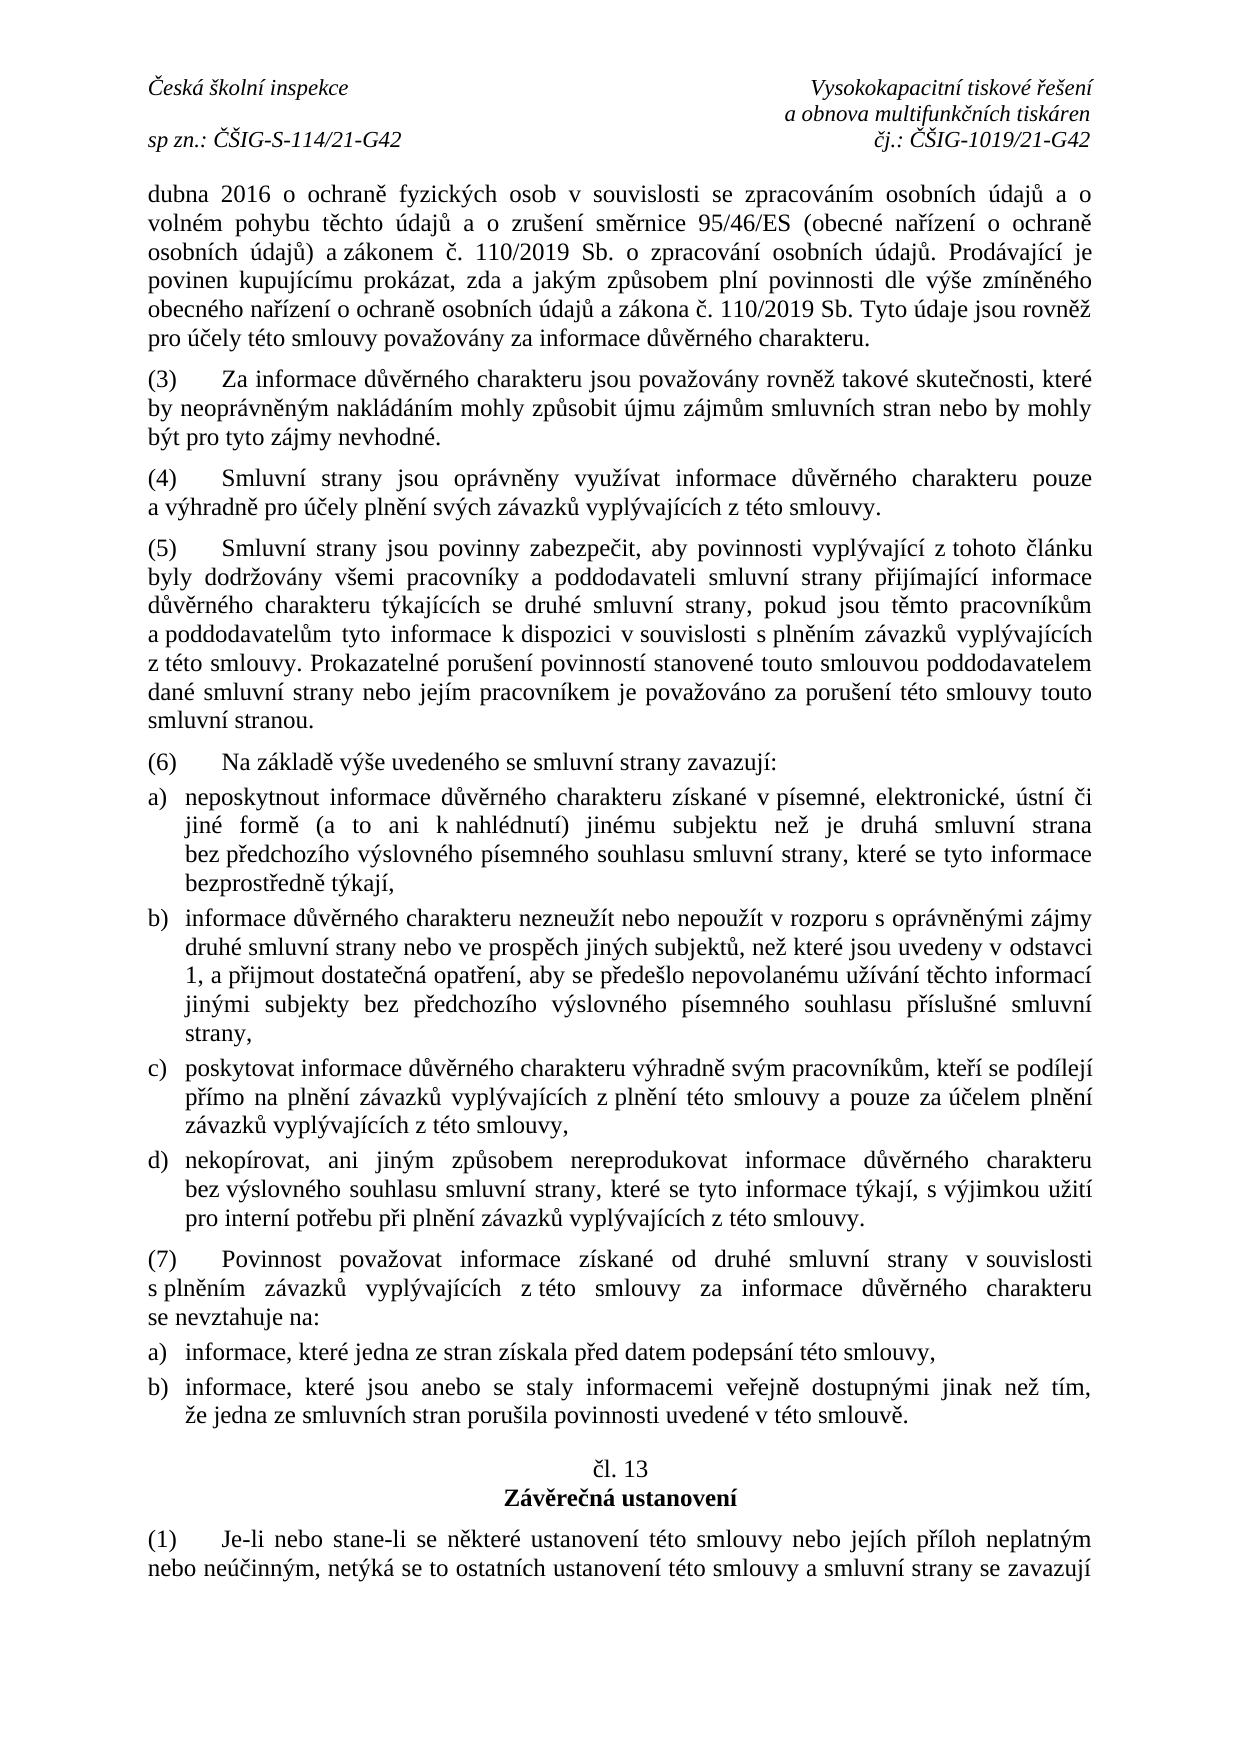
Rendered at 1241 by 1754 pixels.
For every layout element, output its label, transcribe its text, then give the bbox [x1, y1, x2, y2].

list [148, 179, 1093, 352]
list poskytovat informace důvěrného charakteru výhradně svým pracovníkům, kteří se podílejí přímo na plnění závazků vyplývajících z plnění této smlouvy a pouze za účelem plnění závazků vyplývajících z této smlouvy, [148, 1053, 1093, 1139]
list Za informace důvěrného charakteru jsou považovány rovněž takové skutečnosti, které by neoprávněným nakládáním mohly způsobit újmu zájmům smluvních stran nebo by mohly být pro tyto zájmy nevhodné. [148, 364, 1093, 450]
list Smluvní strany jsou oprávněny využívat informace důvěrného charakteru pouze a výhradně pro účely plnění svých závazků vyplývajících z této smlouvy. [148, 463, 1093, 520]
list informace důvěrného charakteru nezneužít nebo nepoužít v rozporu s oprávněnými zájmy druhé smluvní strany nebo ve prospěch jiných subjektů, než které jsou uvedeny v odstavci 1, a přijmout dostatečná opatření, aby se předešlo nepovolanému užívání těchto informací jinými subjekty bez předchozího výslovného písemného souhlasu příslušné smluvní strany, [148, 903, 1093, 1047]
list Smluvní strany jsou povinny zabezpečit, aby povinnosti vyplývající z tohoto článku byly dodržovány všemi pracovníky a poddodavateli smluvní strany přijímající informace důvěrného charakteru týkajících se druhé smluvní strany, pokud jsou těmto pracovníkům a poddodavatelům tyto informace k dispozici v souvislosti s plněním závazků vyplývajících z této smlouvy. Prokazatelné porušení povinností stanovené touto smlouvou poddodavatelem dané smluvní strany nebo jejím pracovníkem je považováno za porušení této smlouvy touto smluvní stranou. [148, 533, 1093, 734]
list Na základě výše uvedeného se smluvní strany zavazují: [148, 747, 1093, 775]
subtitle Závěrečná ustanovení [148, 1454, 1093, 1512]
list informace, které jedna ze stran získala před datem podepsání této smlouvy, [148, 1337, 1093, 1365]
list neposkytnout informace důvěrného charakteru získané v písemné, elektronické, ústní či jiné formě (a to ani k nahlédnutí) jinému subjektu než je druhá smluvní strana bez předchozího výslovného písemného souhlasu smluvní strany, které se tyto informace bezprostředně týkají, [148, 782, 1093, 897]
list Povinnost považovat informace získané od druhé smluvní strany v souvislosti s plněním závazků vyplývajících z této smlouvy za informace důvěrného charakteru se nevztahuje na: [148, 1244, 1093, 1330]
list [148, 1524, 1093, 1582]
list informace, které jsou anebo se staly informacemi veřejně dostupnými jinak než tím, že jedna ze smluvních stran porušila povinnosti uvedené v této smlouvě. [148, 1372, 1093, 1429]
list nekopírovat, ani jiným způsobem nereprodukovat informace důvěrného charakteru bez výslovného souhlasu smluvní strany, které se tyto informace týkají, s výjimkou užití pro interní potřebu při plnění závazků vyplývajících z této smlouvy. [148, 1145, 1093, 1232]
